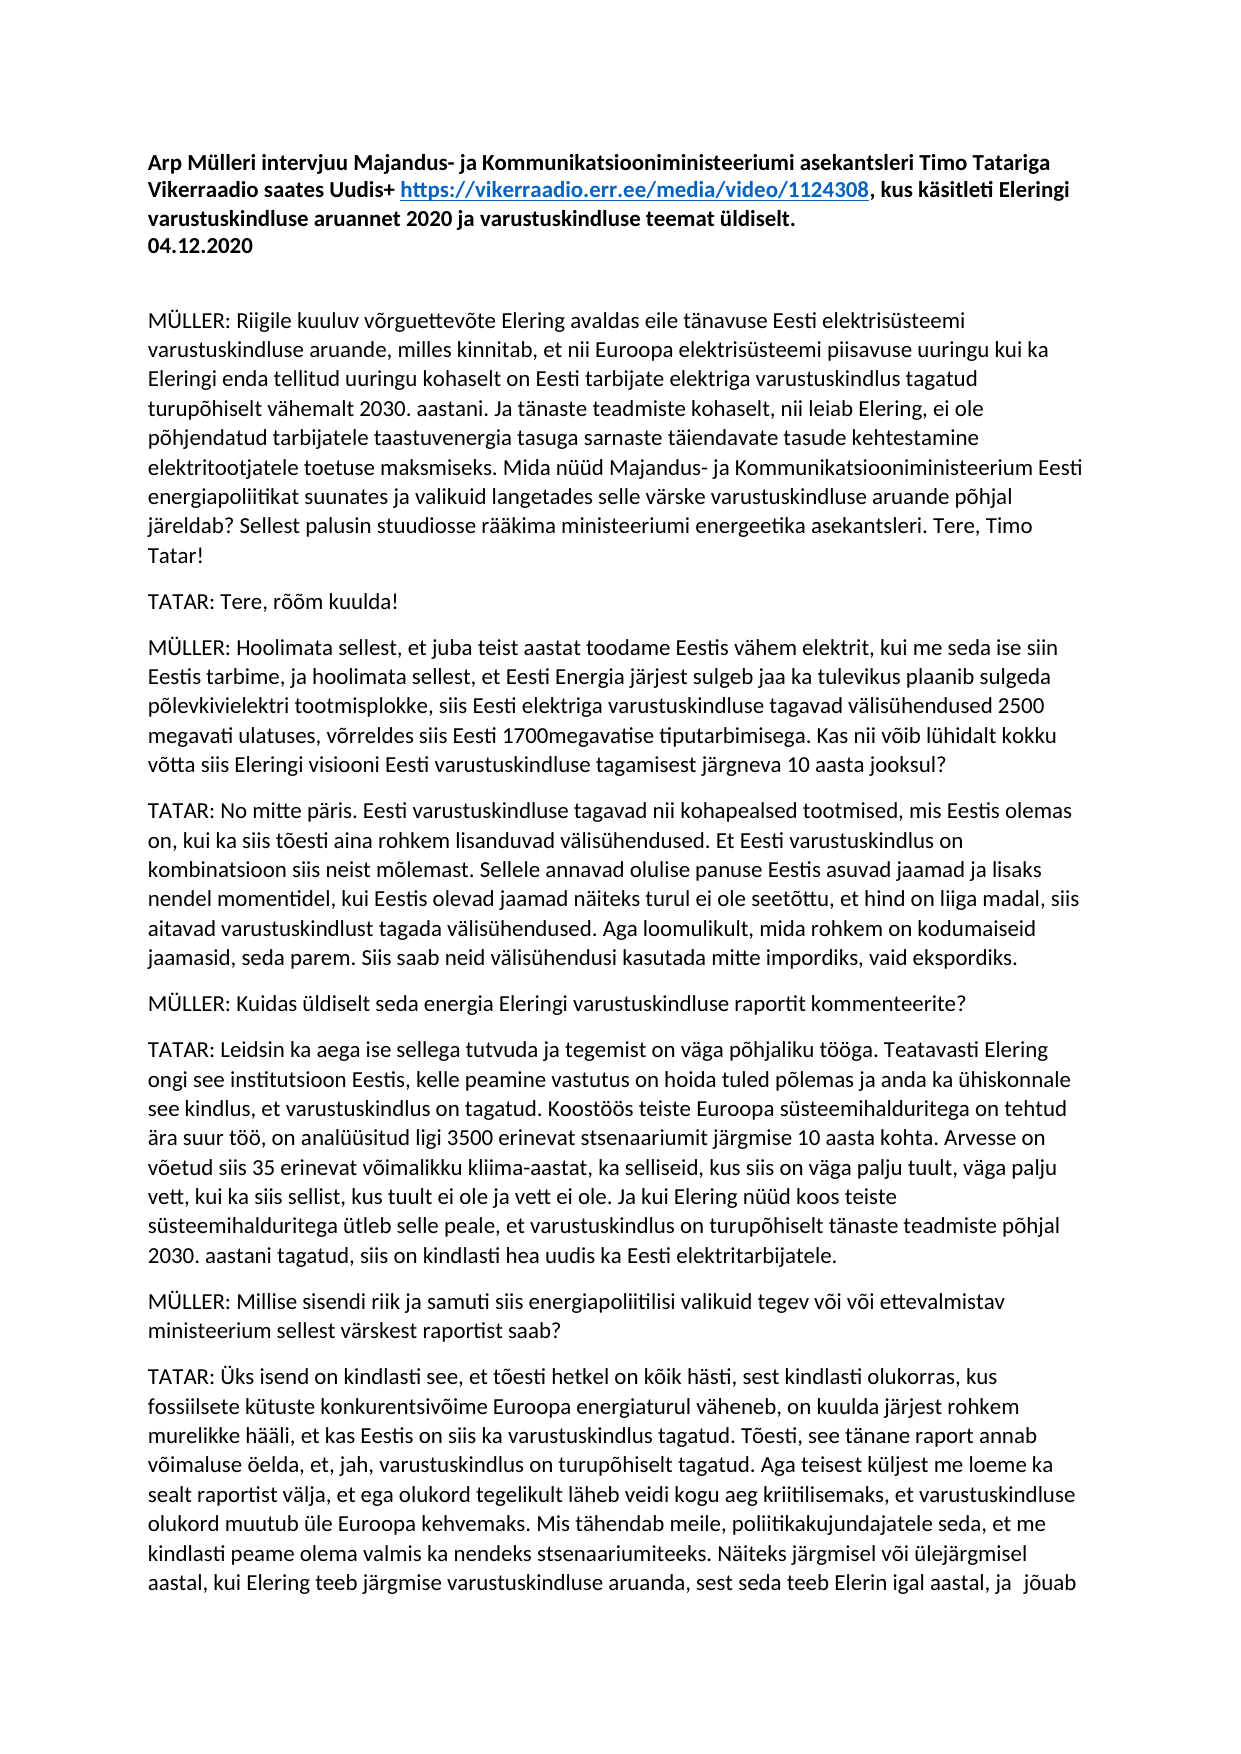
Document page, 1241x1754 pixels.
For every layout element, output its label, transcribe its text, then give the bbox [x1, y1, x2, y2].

text TATAR: Tere, rõõm kuulda! [148, 587, 1093, 615]
text MÜLLER: Riigile kuuluv võrguettevõte Elering avaldas eile tänavuse Eesti elektrisüsteemi varustuskindluse aruande, milles kinnitab, et nii Euroopa elektrisüsteemi piisavuse uuringu kui ka Eleringi enda tellitud uuringu kohaselt on Eesti tarbijate elektriga varustuskindlus tagatud turupõhiselt vähemalt 2030. aastani. Ja tänaste teadmiste kohaselt, nii leiab Elering, ei ole põhjendatud tarbijatele taastuvenergia tasuga sarnaste täiendavate tasude kehtestamine elektritootjatele toetuse maksmiseks. Mida nüüd Majandus- ja Kommunikatsiooniministeerium Eesti energiapoliitikat suunates ja valikuid langetades selle värske varustuskindluse aruande põhjal järeldab? Sellest palusin stuudiosse rääkima ministeeriumi energeetika asekantsleri. Tere, Timo Tatar! [148, 306, 1093, 569]
text TATAR: Leidsin ka aega ise sellega tutvuda ja tegemist on väga põhjaliku tööga. Teatavasti Elering ongi see institutsioon Eestis, kelle peamine vastutus on hoida tuled põlemas ja anda ka ühiskonnale see kindlus, et varustuskindlus on tagatud. Koostöös teiste Euroopa süsteemihalduritega on tehtud ära suur töö, on analüüsitud ligi 3500 erinevat stsenaariumit järgmise 10 aasta kohta. Arvesse on võetud siis 35 erinevat võimalikku kliima-aastat, ka selliseid, kus siis on väga palju tuult, väga palju vett, kui ka siis sellist, kus tuult ei ole ja vett ei ole. Ja kui Elering nüüd koos teiste süsteemihalduritega ütleb selle peale, et varustuskindlus on turupõhiselt tänaste teadmiste põhjal 2030. aastani tagatud, siis on kindlasti hea uudis ka Eesti elektritarbijatele. [148, 1035, 1093, 1269]
text MÜLLER: Hoolimata sellest, et juba teist aastat toodame Eestis vähem elektrit, kui me seda ise siin Eestis tarbime, ja hoolimata sellest, et Eesti Energia järjest sulgeb jaa ka tulevikus plaanib sulgeda põlevkivielektri tootmisplokke, siis Eesti elektriga varustuskindluse tagavad välisühendused 2500 megavati ulatuses, võrreldes siis Eesti 1700megavatise tiputarbimisega. Kas nii võib lühidalt kokku võtta siis Eleringi visiooni Eesti varustuskindluse tagamisest järgneva 10 aasta jooksul? [148, 633, 1093, 778]
text Vikerraadio saates Uudis+ https://vikerraadio.err.ee/media/video/1124308, kus käsitleti Eleringi varustuskindluse aruannet 2020 ja varustuskindluse teemat üldiselt. [148, 176, 1093, 232]
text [148, 1362, 1093, 1596]
text Arp Mülleri intervjuu Majandus- ja Kommunikatsiooniministeeriumi asekantsleri Timo Tatariga [148, 148, 1093, 176]
text MÜLLER: Kuidas üldiselt seda energia Eleringi varustuskindluse raportit kommenteerite? [148, 989, 1093, 1017]
text 04.12.2020 [148, 232, 1093, 260]
text TATAR: No mitte päris. Eesti varustuskindluse tagavad nii kohapealsed tootmised, mis Eestis olemas on, kui ka siis tõesti aina rohkem lisanduvad välisühendused. Et Eesti varustuskindlus on kombinatsioon siis neist mõlemast. Sellele annavad olulise panuse Eestis asuvad jaamad ja lisaks nendel momentidel, kui Eestis olevad jaamad näiteks turul ei ole seetõttu, et hind on liiga madal, siis aitavad varustuskindlust tagada välisühendused. Aga loomulikult, mida rohkem on kodumaiseid jaamasid, seda parem. Siis saab neid välisühendusi kasutada mitte impordiks, vaid ekspordiks. [148, 796, 1093, 971]
text MÜLLER: Millise sisendi riik ja samuti siis energiapoliitilisi valikuid tegev või või ettevalmistav ministeerium sellest värskest raportist saab? [148, 1287, 1093, 1344]
